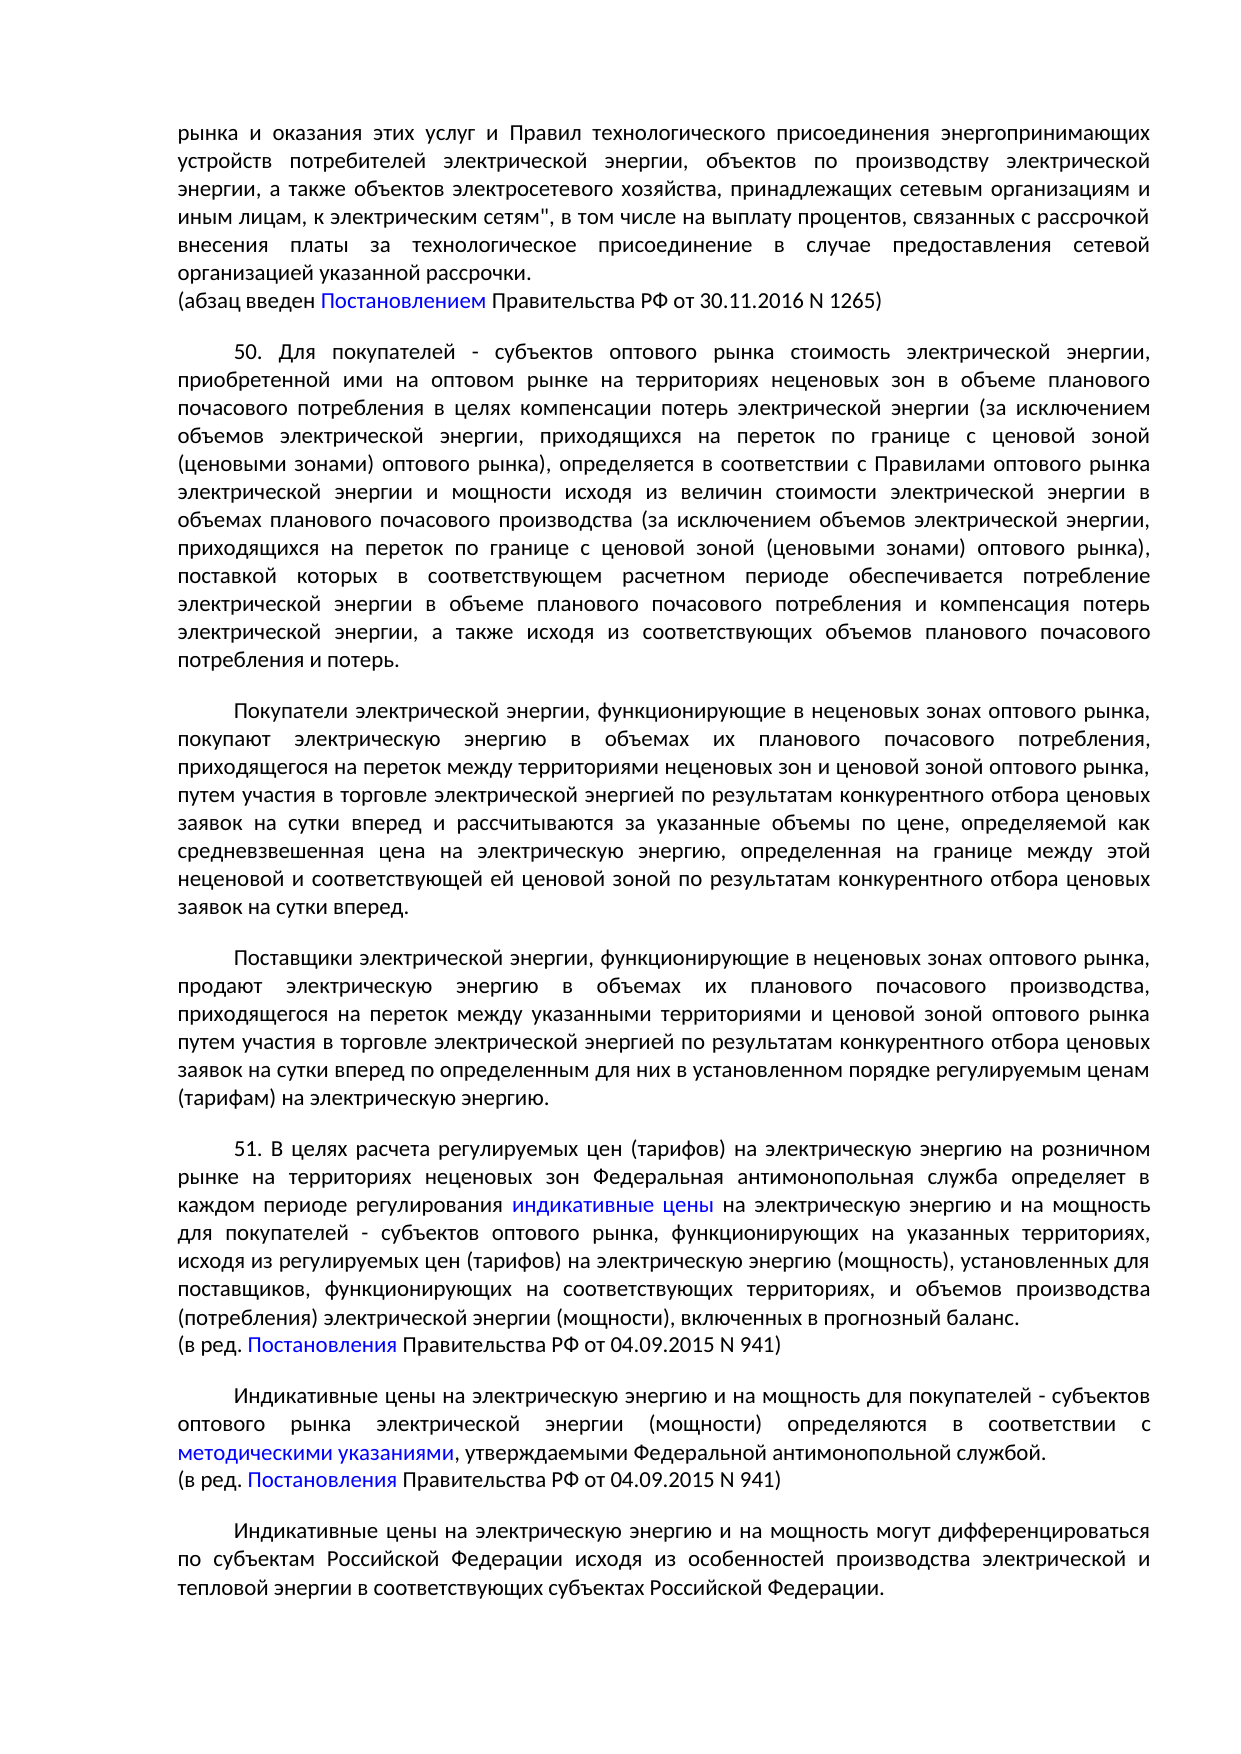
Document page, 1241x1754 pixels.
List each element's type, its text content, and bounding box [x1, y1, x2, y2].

text Индикативные цены на электрическую энергию и на мощность могут дифференцироваться по субъектам Российской Федерации исходя из особенностей производства электрической и тепловой энергии в соответствующих субъектах Российской Федерации. [177, 1517, 1152, 1601]
text (абзац введен Постановлением Правительства РФ от 30.11.2016 N 1265) [177, 286, 1152, 314]
text Покупатели электрической энергии, функционирующие в неценовых зонах оптового рынка, покупают электрическую энергию в объемах их планового почасового потребления, приходящегося на переток между территориями неценовых зон и ценовой зоной оптового рынка, путем участия в торговле электрической энергией по результатам конкурентного отбора ценовых заявок на сутки вперед и рассчитываются за указанные объемы по цене, определяемой как средневзвешенная цена на электрическую энергию, определенная на границе между этой неценовой и соответствующей ей ценовой зоной по результатам конкурентного отбора ценовых заявок на сутки вперед. [177, 696, 1152, 921]
text (в ред. Постановления Правительства РФ от 04.09.2015 N 941) [177, 1466, 1152, 1494]
text (в ред. Постановления Правительства РФ от 04.09.2015 N 941) [177, 1331, 1152, 1359]
text 50. Для покупателей - субъектов оптового рынка стоимость электрической энергии, приобретенной ими на оптовом рынке на территориях неценовых зон в объеме планового почасового потребления в целях компенсации потерь электрической энергии (за исключением объемов электрической энергии, приходящихся на переток по границе с ценовой зоной (ценовыми зонами) оптового рынка), определяется в соответствии с Правилами оптового рынка электрической энергии и мощности исходя из величин стоимости электрической энергии в объемах планового почасового производства (за исключением объемов электрической энергии, приходящихся на переток по границе с ценовой зоной (ценовыми зонами) оптового рынка), поставкой которых в соответствующем расчетном периоде обеспечивается потребление электрической энергии в объеме планового почасового потребления и компенсация потерь электрической энергии, а также исходя из соответствующих объемов планового почасового потребления и потерь. [177, 337, 1152, 673]
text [177, 118, 1152, 286]
text 51. В целях расчета регулируемых цен (тарифов) на электрическую энергию на розничном рынке на территориях неценовых зон Федеральная антимонопольная служба определяет в каждом периоде регулирования индикативные цены на электрическую энергию и на мощность для покупателей - субъектов оптового рынка, функционирующих на указанных территориях, исходя из регулируемых цен (тарифов) на электрическую энергию (мощность), установленных для поставщиков, функционирующих на соответствующих территориях, и объемов производства (потребления) электрической энергии (мощности), включенных в прогнозный баланс. [177, 1134, 1152, 1331]
text Поставщики электрической энергии, функционирующие в неценовых зонах оптового рынка, продают электрическую энергию в объемах их планового почасового производства, приходящегося на переток между указанными территориями и ценовой зоной оптового рынка путем участия в торговле электрической энергией по результатам конкурентного отбора ценовых заявок на сутки вперед по определенным для них в установленном порядке регулируемым ценам (тарифам) на электрическую энергию. [177, 943, 1152, 1112]
text Индикативные цены на электрическую энергию и на мощность для покупателей - субъектов оптового рынка электрической энергии (мощности) определяются в соответствии с методическими указаниями, утверждаемыми Федеральной антимонопольной службой. [177, 1382, 1152, 1466]
